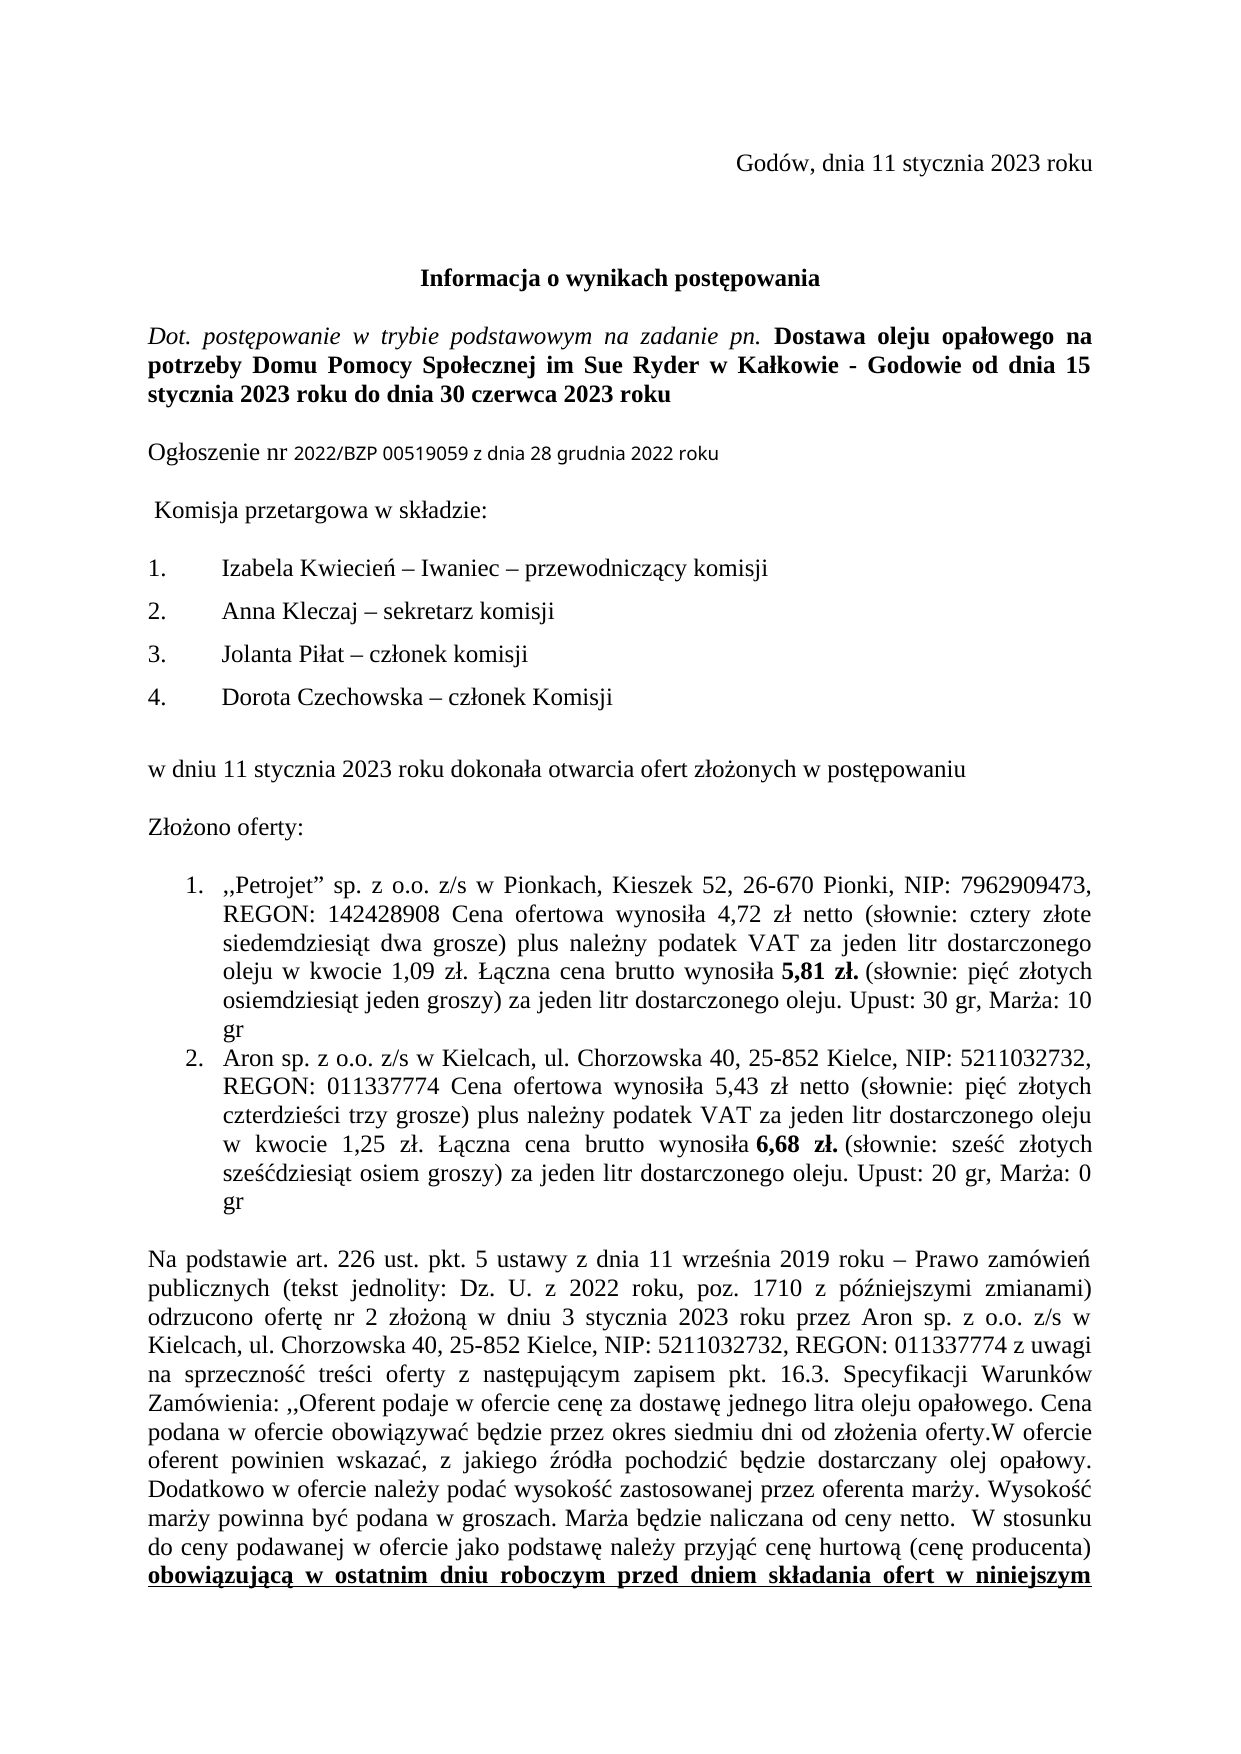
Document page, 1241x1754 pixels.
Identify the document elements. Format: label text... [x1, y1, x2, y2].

text Godów, dnia 11 stycznia 2023 roku [148, 148, 1093, 176]
list Jolanta Piłat – członek komisji [148, 639, 1093, 668]
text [148, 1244, 1093, 1589]
list Dorota Czechowska – członek Komisji [148, 682, 1093, 711]
list Izabela Kwiecień – Iwaniec – przewodniczący komisji [148, 553, 1093, 581]
text Ogłoszenie nr 2022/BZP 00519059 z dnia 28 grudnia 2022 roku [148, 437, 1093, 466]
text Dot. postępowanie w trybie podstawowym na zadanie pn. Dostawa oleju opałowego na potrzeby Domu Pomocy Społecznej im Sue Ryder w Kałkowie - Godowie od dnia 15 stycznia 2023 roku do dnia 30 czerwca 2023 roku [148, 321, 1093, 408]
list Anna Kleczaj – sekretarz komisji [148, 596, 1093, 624]
list Aron sp. z o.o. z/s w Kielcach, ul. Chorzowska 40, 25-852 Kielce, NIP: 5211032732, REGON: 011337774 Cena ofertowa wynosiła 5,43 zł netto (słownie: pięć złotych czterdzieści trzy grosze) plus należny podatek VAT za jeden litr dostarczonego oleju w kwocie 1,25 zł. Łączna cena brutto wynosiła 6,68 zł. (słownie: sześć złotych sześćdziesiąt osiem groszy) za jeden litr dostarczonego oleju. Upust: 20 gr, Marża: 0 gr [185, 1043, 1093, 1215]
text w dniu 11 stycznia 2023 roku dokonała otwarcia ofert złożonych w postępowaniu [148, 754, 1093, 783]
list ,,Petrojet” sp. z o.o. z/s w Pionkach, Kieszek 52, 26-670 Pionki, NIP: 7962909473, REGON: 142428908 Cena ofertowa wynosiła 4,72 zł netto (słownie: cztery złote siedemdziesiąt dwa grosze) plus należny podatek VAT za jeden litr dostarczonego oleju w kwocie 1,09 zł. Łączna cena brutto wynosiła 5,81 zł. (słownie: pięć złotych osiemdziesiąt jeden groszy) za jeden litr dostarczonego oleju. Upust: 30 gr, Marża: 10 gr [185, 870, 1093, 1043]
text Złożono oferty: [148, 812, 1093, 841]
text Informacja o wynikach postępowania [148, 263, 1093, 292]
text Komisja przetargowa w składzie: [148, 495, 1093, 523]
